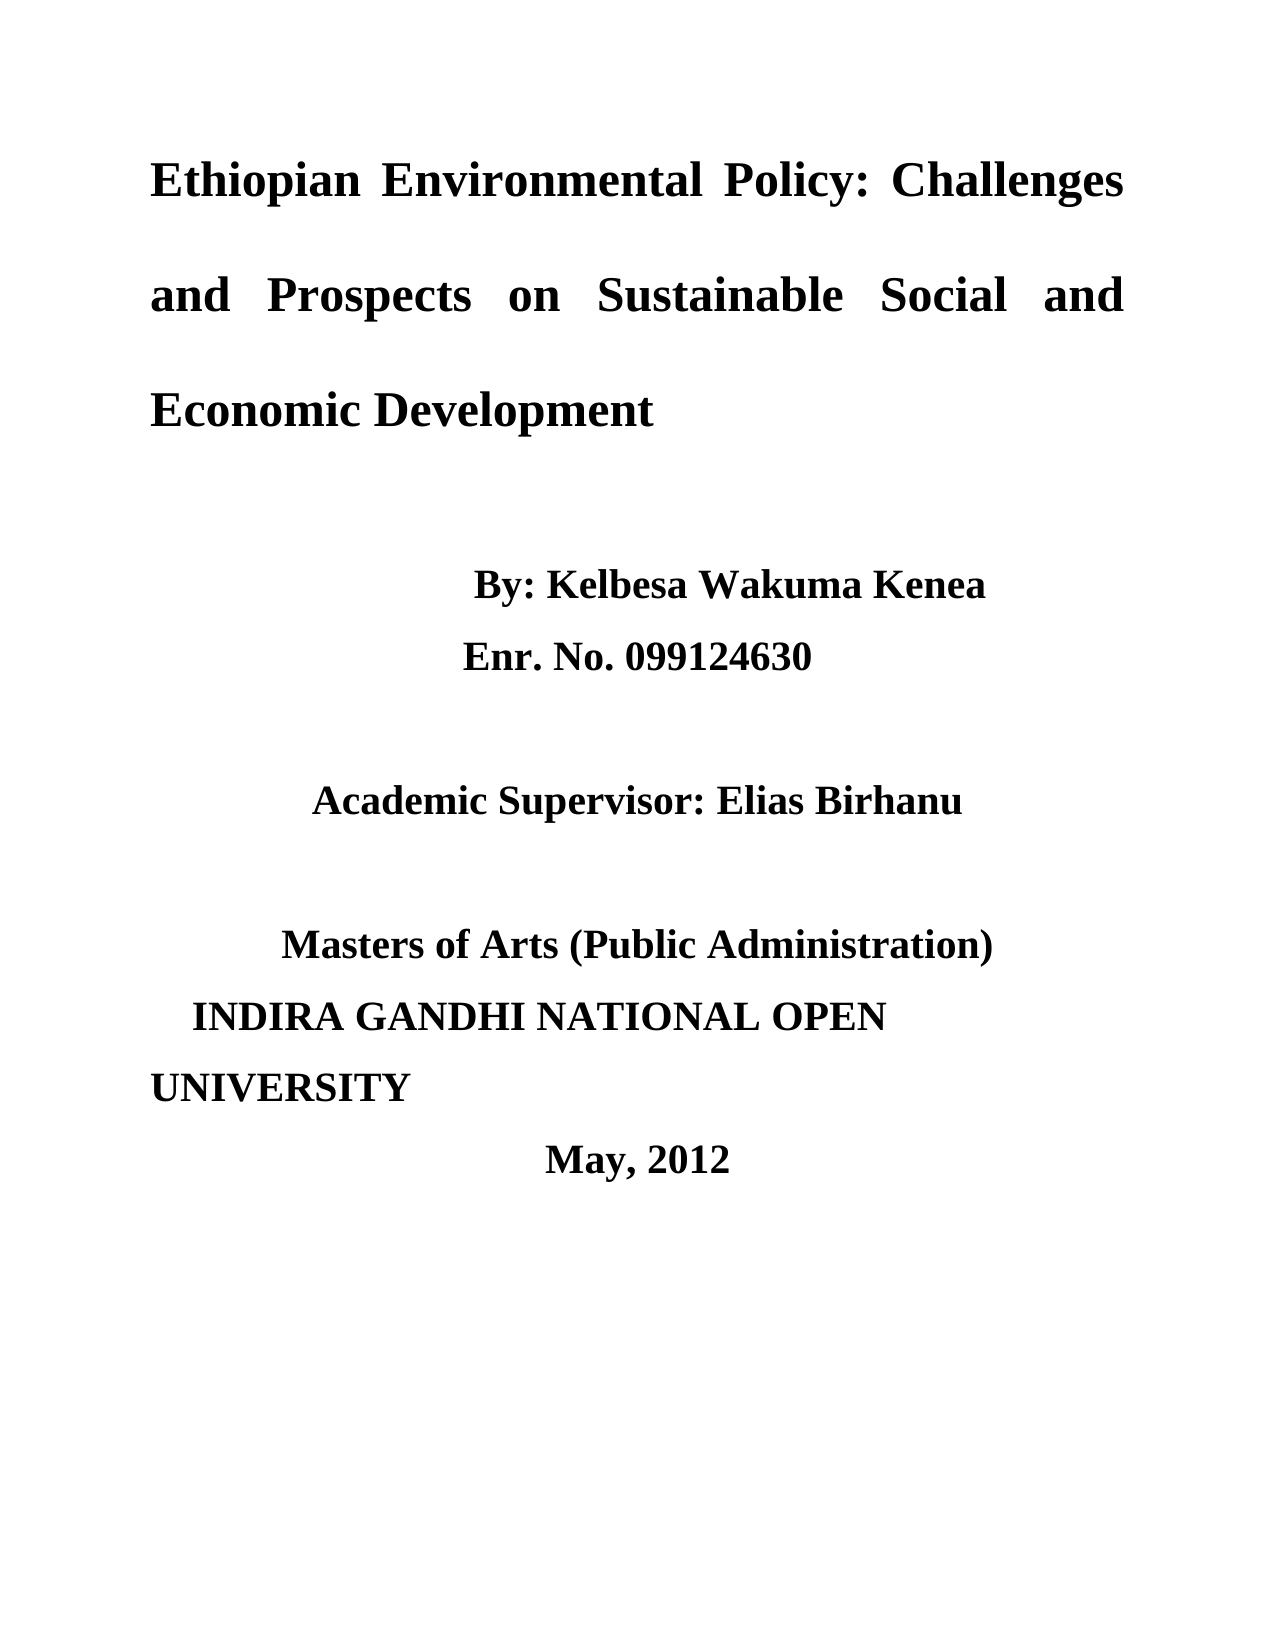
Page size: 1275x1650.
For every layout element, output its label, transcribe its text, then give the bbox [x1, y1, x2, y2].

text Ethiopian Environmental Policy: Challenges and Prospects on Sustainable Social and Economic Development [150, 150, 1125, 437]
text By: Kelbesa Wakuma Kenea [150, 560, 1125, 608]
text Enr. No. 099124630 [150, 632, 1125, 679]
text May, 2012 [150, 1135, 1125, 1183]
text Academic Supervisor: Elias Birhanu [150, 775, 1125, 823]
text INDIRA GANDHI NATIONAL OPEN UNIVERSITY [150, 991, 1125, 1111]
text Masters of Arts (Public Administration) [150, 919, 1125, 967]
